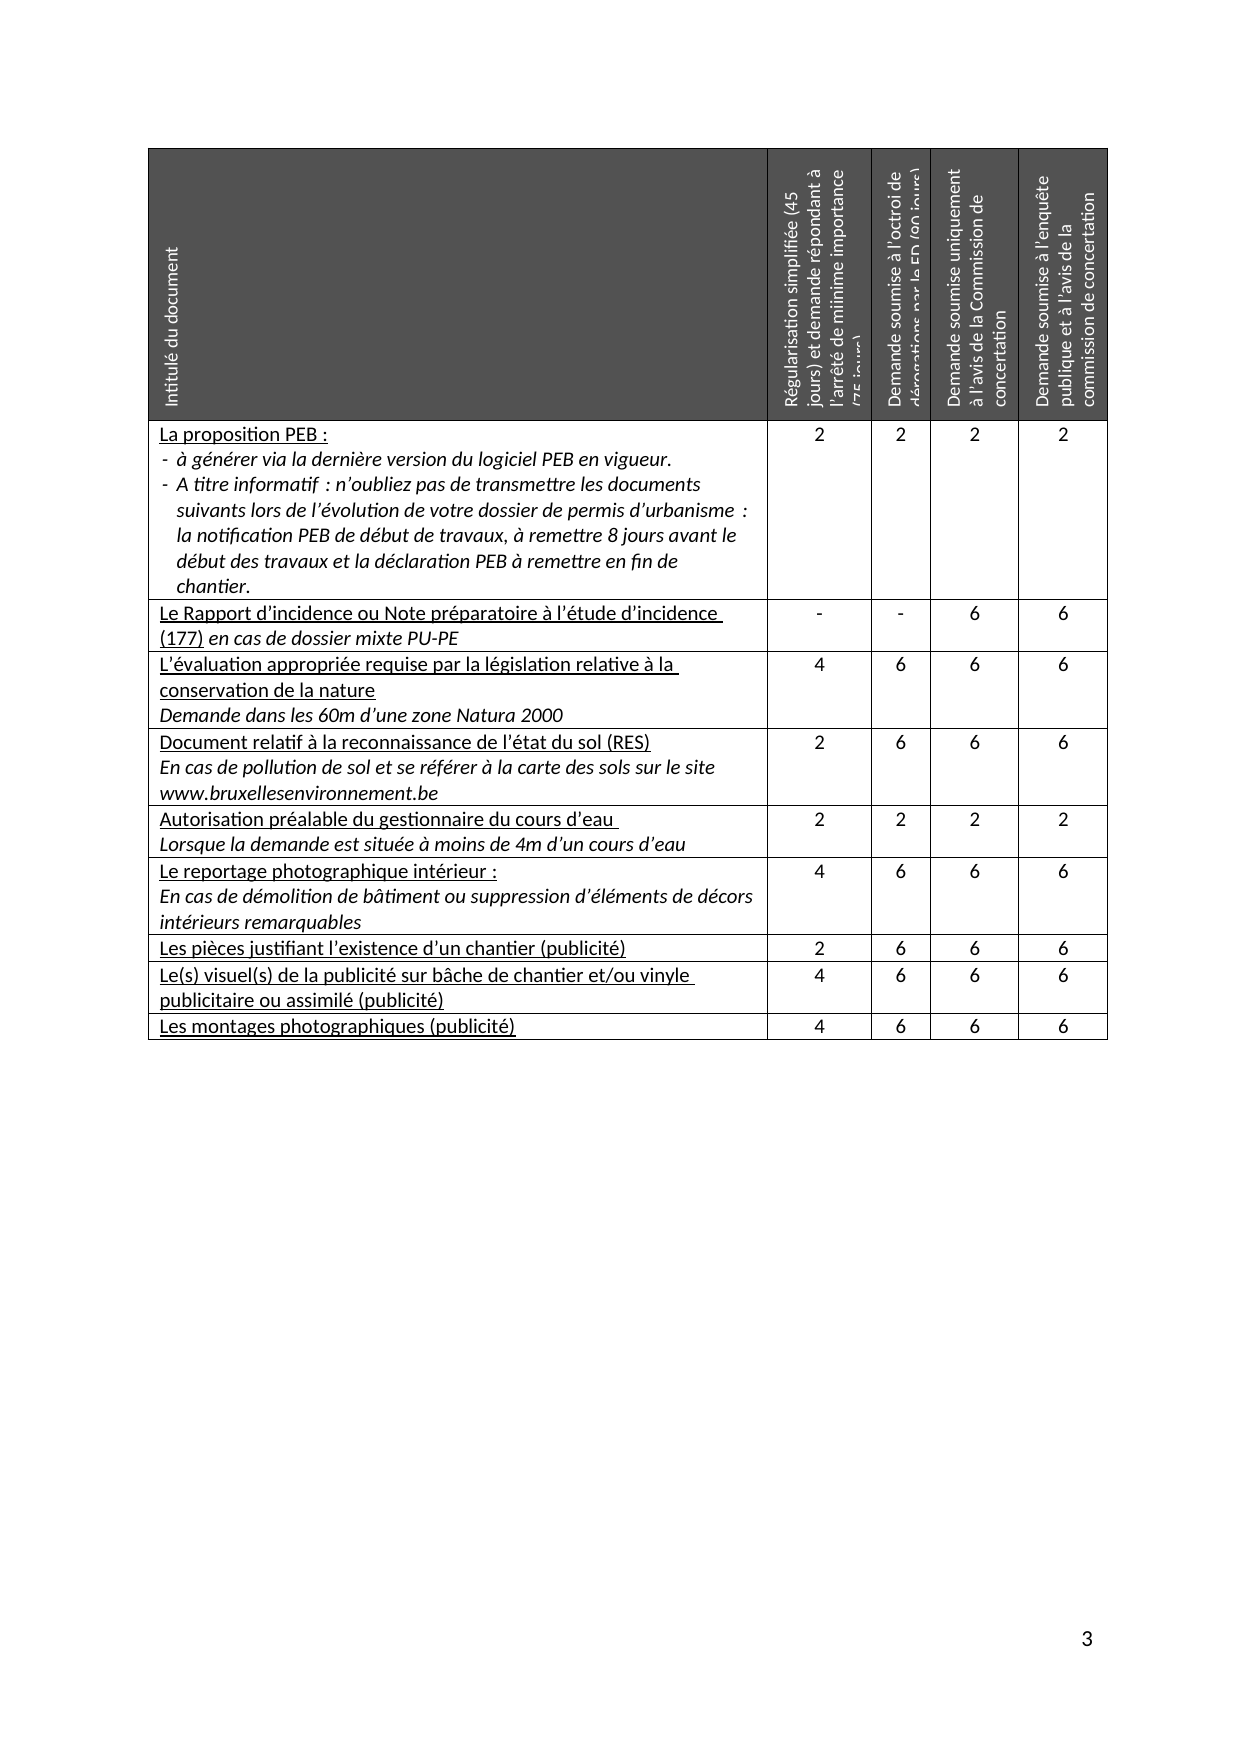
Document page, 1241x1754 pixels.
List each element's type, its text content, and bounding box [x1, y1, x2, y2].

table_cell 6 [931, 962, 1018, 1013]
table_cell 6 [872, 1014, 930, 1039]
table_cell 6 [872, 652, 930, 728]
table_header Demande soumise uniquement à l’avis de la Commission de concertation [931, 149, 1018, 420]
table_cell 4 [768, 858, 871, 934]
table_cell 6 [1019, 729, 1107, 805]
table_cell Autorisation préalable du gestionnaire du cours d’eau Lorsque la demande est située à moins de 4m d’un cours d’eau [149, 806, 767, 857]
table_cell 6 [1019, 858, 1107, 934]
table_cell 6 [1019, 1014, 1107, 1039]
table_cell 2 [1019, 806, 1107, 857]
table_cell 6 [931, 652, 1018, 728]
table_cell 6 [1019, 652, 1107, 728]
table_cell 6 [872, 858, 930, 934]
table_cell 2 [872, 421, 930, 599]
table_cell Document relatif à la reconnaissance de l’état du sol (RES) En cas de pollution de sol et se référer à la carte des sols sur le site www.bruxellesenvironnement.be [149, 729, 767, 805]
table_cell 6 [1019, 935, 1107, 961]
table_header Demande soumise à l’enquête publique et à l’avis de la commission de concertation [1019, 149, 1107, 420]
table_cell Le Rapport d’incidence ou Note préparatoire à l’étude d’incidence (177) en cas de dossier mixte PU-PE [149, 600, 767, 651]
table_cell 2 [931, 421, 1018, 599]
table_cell 6 [1019, 962, 1107, 1013]
table_cell Le reportage photographique intérieur : En cas de démolition de bâtiment ou suppression d’éléments de décors intérieurs remarquables [149, 858, 767, 934]
table_cell La proposition PEB : à générer via la dernière version du logiciel PEB en vigueur. A titre informatif : n’oubliez pas de transmettre les documents suivants lors de l’évolution de votre dossier de permis d’urbanisme : la notification PEB de début de travaux, à remettre 8 jours avant le début des travaux et la déclaration PEB à remettre en fin de chantier. [149, 421, 767, 599]
table_cell 2 [872, 806, 930, 857]
table_cell 2 [768, 729, 871, 805]
table_cell 2 [931, 806, 1018, 857]
table_cell 2 [768, 935, 871, 961]
table_cell 6 [872, 729, 930, 805]
table_cell 6 [931, 1014, 1018, 1039]
table_header Régularisation simplifiée (45 jours) et demande répondant à l’arrêté de miinime importance (75 jours) [768, 149, 871, 420]
table_cell Les pièces justifiant l’existence d’un chantier (publicité) [149, 935, 767, 961]
table_cell 4 [768, 652, 871, 728]
table_cell 2 [1019, 421, 1107, 599]
table_header Demande soumise à l’octroi de dérogations par le FD (90 jours) [872, 149, 930, 420]
table_cell L’évaluation appropriée requise par la législation relative à la conservation de la nature Demande dans les 60m d’une zone Natura 2000 [149, 652, 767, 728]
table_cell Les montages photographiques (publicité) [149, 1014, 767, 1039]
table_cell 6 [931, 858, 1018, 934]
table_header Intitulé du document [149, 149, 767, 420]
table_cell 6 [931, 729, 1018, 805]
table_cell 4 [768, 962, 871, 1013]
table_cell 6 [931, 600, 1018, 651]
table_cell 6 [872, 962, 930, 1013]
table_cell 6 [872, 935, 930, 961]
table_cell 2 [768, 806, 871, 857]
table_cell 4 [768, 1014, 871, 1039]
table_cell - [872, 600, 930, 651]
table_cell 6 [931, 935, 1018, 961]
table_cell Le(s) visuel(s) de la publicité sur bâche de chantier et/ou vinyle publicitaire ou assimilé (publicité) [149, 962, 767, 1013]
table_cell 2 [768, 421, 871, 599]
table_cell 6 [1019, 600, 1107, 651]
table_cell - [768, 600, 871, 651]
